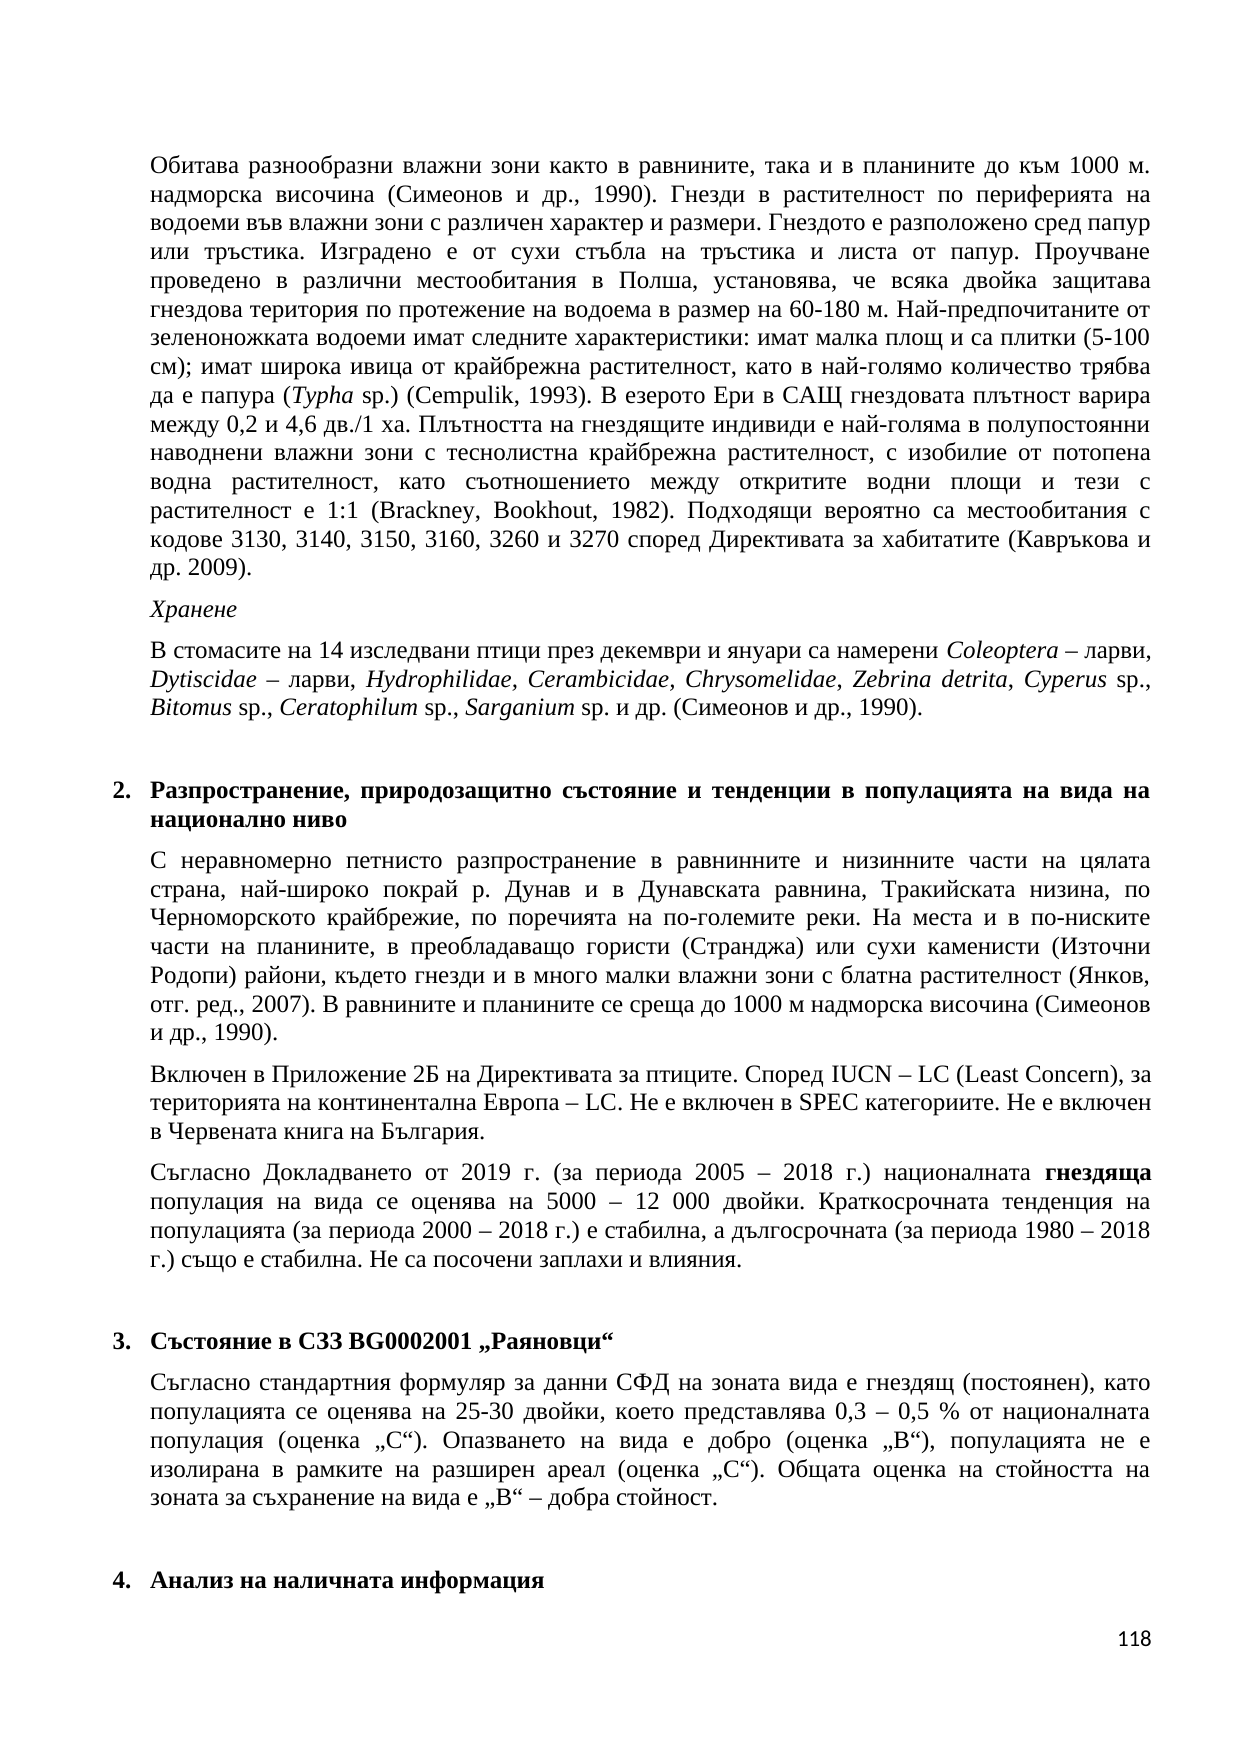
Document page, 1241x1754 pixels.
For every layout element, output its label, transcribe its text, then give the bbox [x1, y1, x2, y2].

text Включен в Приложение 2Б на Директивата за птиците. Според IUCN – LC (Least Concern), за територията на континентална Европа – LC. Не е включен в SPEC категориите. Не е включен в Червената книга на България. [150, 1059, 1152, 1145]
list Състояние в СЗЗ BG0002001 „Раяновци“ [112, 1326, 1152, 1355]
list Анализ на наличната информация [112, 1565, 1152, 1594]
text Съгласно Докладването от 2019 г. (за периода 2005 – 2018 г.) националната гнездяща популация на вида се оценява на 5000 – 12 000 двойки. Краткосрочната тенденция на популацията (за периода 2000 – 2018 г.) е стабилна, а дългосрочната (за периода 1980 – 2018 г.) също е стабилна. Не са посочени заплахи и влияния. [150, 1157, 1152, 1272]
text С неравномерно петнисто разпространение в равнинните и низинните части на цялата страна, най-широко покрай р. Дунав и в Дунавската равнина, Тракийската низина, по Черноморското крайбрежие, по поречията на по-големите реки. На места и в по-ниските части на планините, в преобладаващо гористи (Странджа) или сухи каменисти (Източни Родопи) райони, където гнезди и в много малки влажни зони с блатна растителност (Янков, отг. ред., 2007). В равнините и планините се среща до 1000 м надморска височина (Симеонов и др., 1990). [150, 845, 1152, 1046]
text Обитава разнообразни влажни зони както в равнините, така и в планините до към 1000 м. надморска височина (Симеонов и др., 1990). Гнезди в растителност по периферията на водоеми във влажни зони с различен характер и размери. Гнездото е разположено сред папур или тръстика. Изградено е от сухи стъбла на тръстика и листа от папур. Проучване проведено в различни местообитания в Полша, установява, че всяка двойка защитава гнездова територия по протежение на водоема в размер на 60-180 м. Най-предпочитаните от зеленоножката водоеми имат следните характеристики: имат малка площ и са плитки (5-100 см); имат широка ивица от крайбрежна растителност, като в най-голямо количество трябва да е папура (Typha sp.) (Cempulik, 1993). В езерото Ери в САЩ гнездовата плътност варира между 0,2 и 4,6 дв./1 ха. Плътността на гнездящите индивиди е най-голяма в полупостоянни наводнени влажни зони с теснолистна крайбрежна растителност, с изобилие от потопена водна растителност, като съотношението между откритите водни площи и тези с растителност е 1:1 (Brackney, Bookhout, 1982). Подходящи вероятно са местообитания с кодове 3130, 3140, 3150, 3160, 3260 и 3270 според Директивата за хабитатите (Кавръкова и др. 2009). [150, 150, 1152, 581]
text Хранене [150, 594, 1152, 622]
text В стомасите на 14 изследвани птици през декември и януари са намерени Coleoptera – ларви, Dytiscidae – ларви, Hydrophilidae, Cerambicidae, Chrysomelidae, Zebrina detrita, Cyperus sp., Bitomus sp., Ceratophilum sp., Sarganium sp. и др. (Симеонов и др., 1990). [150, 635, 1152, 721]
text Съгласно стандартния формуляр за данни СФД на зоната вида е гнездящ (постоянен), като популацията се оценява на 25-30 двойки, което представлява 0,3 – 0,5 % от националната популация (оценка „С“). Опазването на вида е добро (оценка „В“), популацията не е изолирана в рамките на разширен ареал (оценка „С“). Общата оценка на стойността на зоната за съхранение на вида е „В“ – добра стойност. [150, 1367, 1152, 1511]
list Разпространение, природозащитно състояние и тенденции в популацията на вида на национално ниво [112, 775, 1152, 832]
